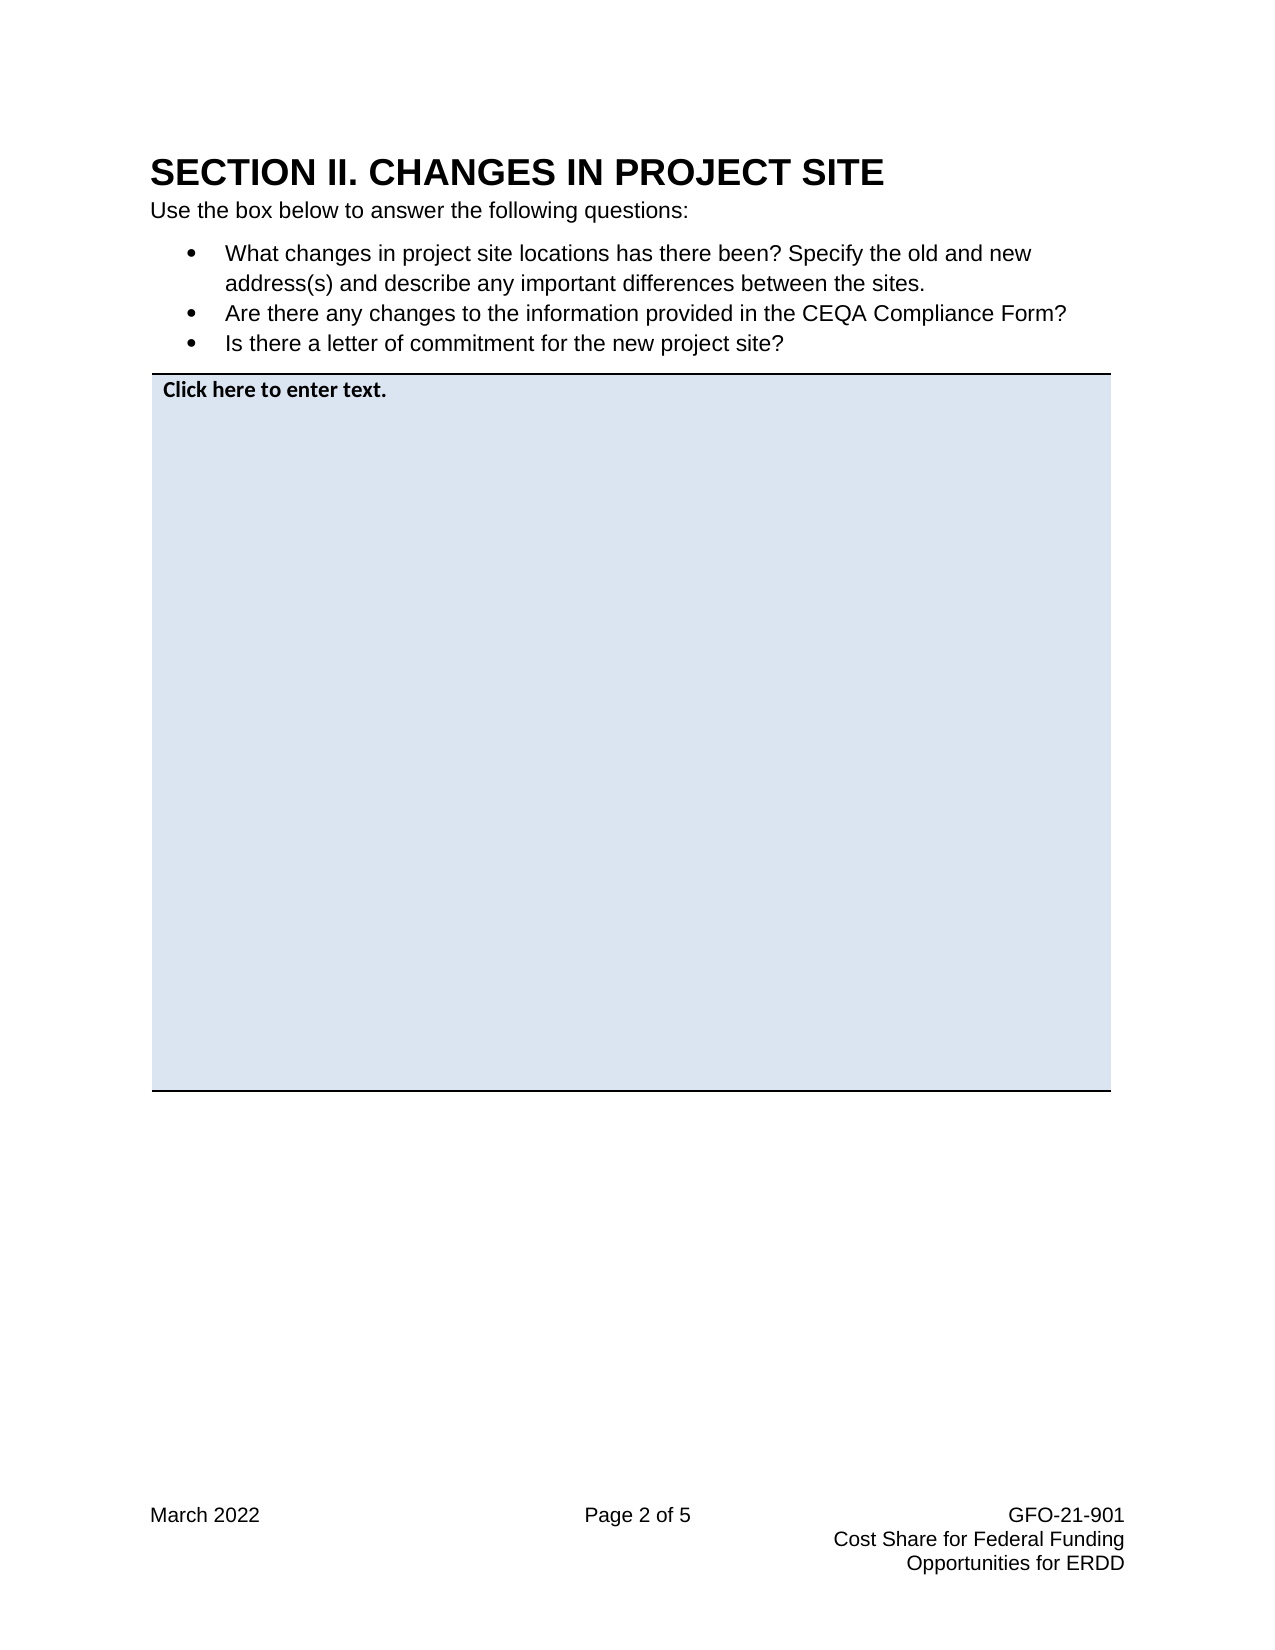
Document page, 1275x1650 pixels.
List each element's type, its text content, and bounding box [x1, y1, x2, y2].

list Is there a letter of commitment for the new project site? [187, 330, 1125, 357]
list What changes in project site locations has there been? Specify the old and new address(s) and describe any important differences between the sites. [187, 240, 1125, 296]
list Are there any changes to the information provided in the CEQA Compliance Form? [187, 300, 1125, 326]
text SECTION II. CHANGES IN PROJECT SITE Use the box below to answer the following questions: [150, 150, 1125, 223]
table_header [152, 375, 1111, 1090]
